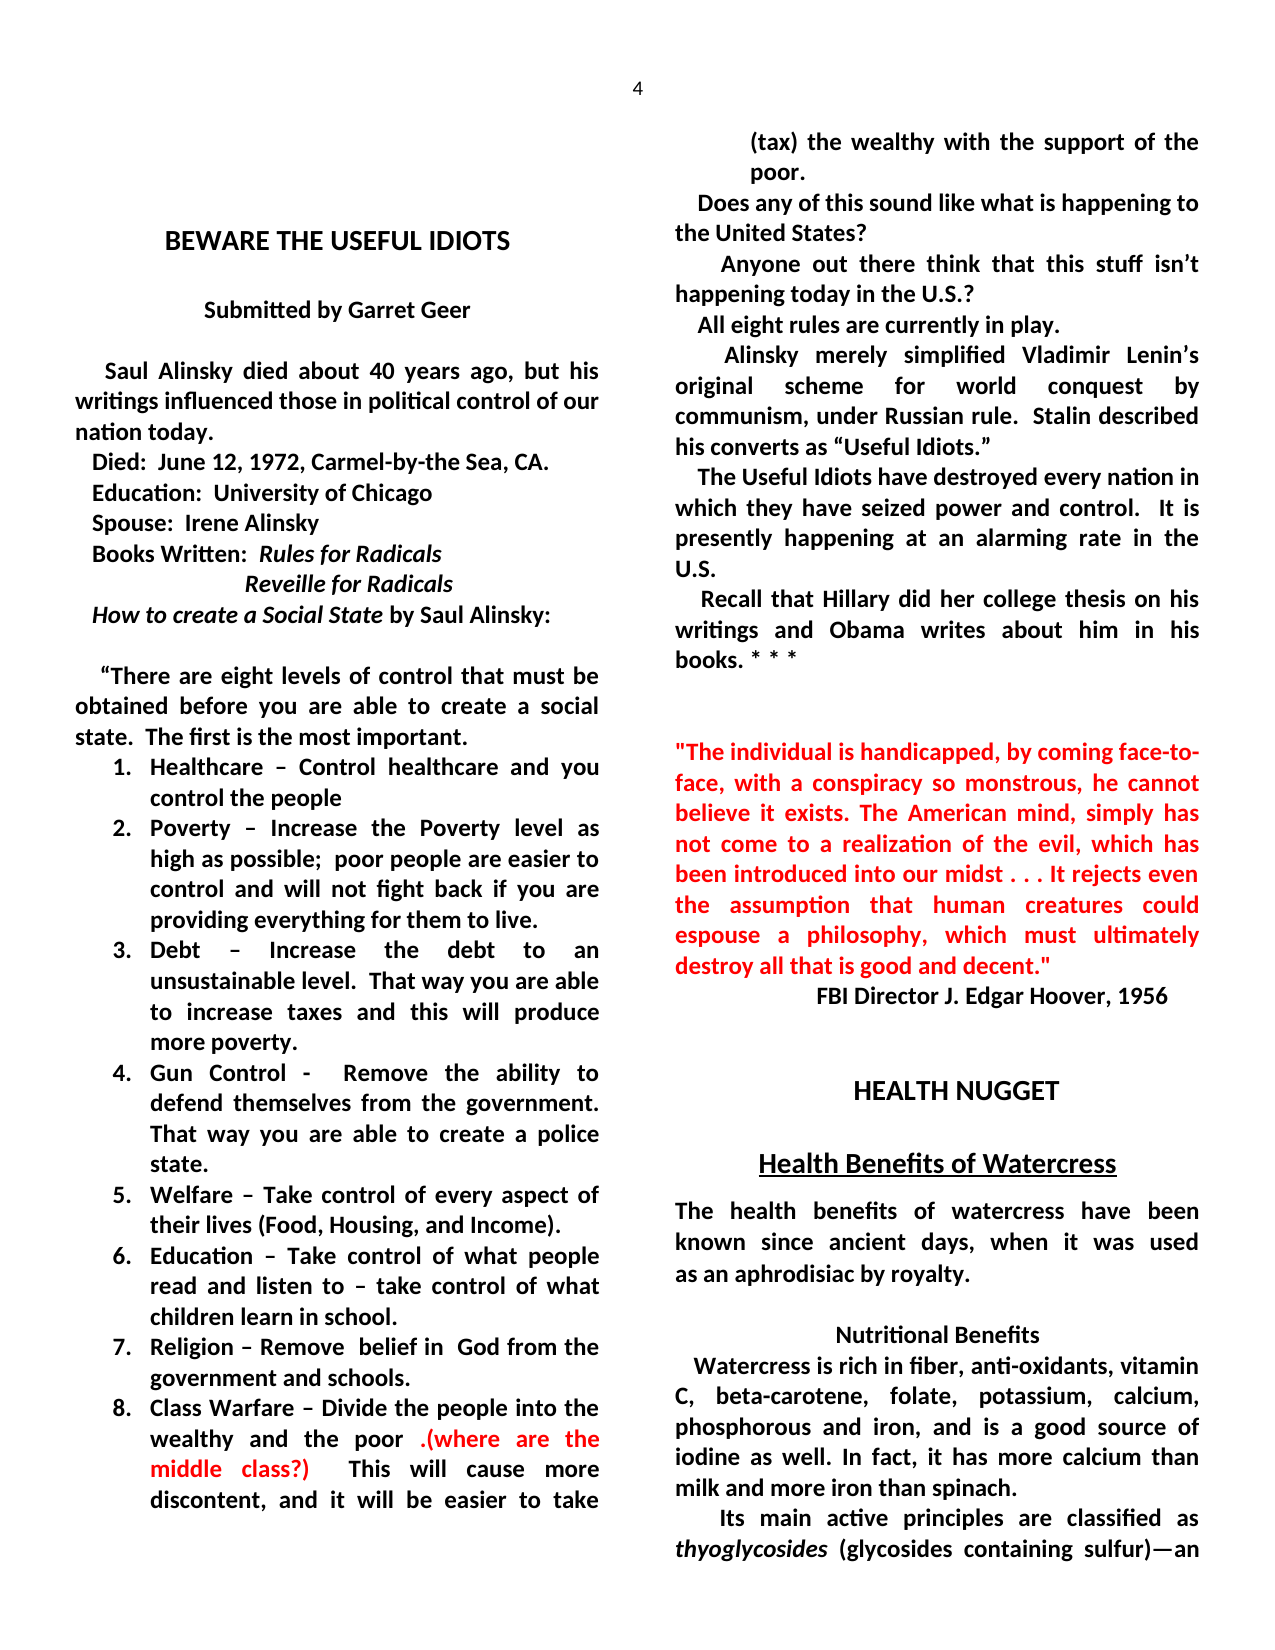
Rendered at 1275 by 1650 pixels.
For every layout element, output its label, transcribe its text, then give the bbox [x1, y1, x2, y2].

list Poverty – Increase the Poverty level as high as possible; poor people are easier to control and will not fight back if you are providing everything for them to live. [112, 813, 600, 935]
list Debt – Increase the debt to an unsustainable level. That way you are able to increase taxes and this will produce more poverty. [112, 935, 600, 1057]
text "The individual is handicapped, by coming face-to-face, with a conspiracy so monstrous, he cannot believe it exists. The American mind, simply has not come to a realization of the evil, which has been introduced into our midst . . . It rejects even the assumption that human creatures could espouse a philosophy, which must ultimately destroy all that is good and decent." [675, 736, 1200, 980]
text Died: June 12, 1972, Carmel-by-the Sea, CA. [75, 446, 600, 477]
text BEWARE THE USEFUL IDIOTS [75, 222, 600, 258]
text FBI Director J. Edgar Hoover, 1956 [675, 980, 1200, 1011]
text Watercress is rich in fiber, anti-oxidants, vitamin C, beta-carotene, folate, potassium, calcium, phosphorous and iron, and is a good source of iodine as well. In fact, it has more calcium than milk and more iron than spinach. [675, 1350, 1200, 1502]
text Does any of this sound like what is happening to the United States? [675, 187, 1200, 248]
text Nutritional Benefits [675, 1319, 1200, 1350]
text Recall that Hillary did her college thesis on his writings and Obama writes about him in his books. * * * [675, 584, 1200, 675]
list Education – Take control of what people read and listen to – take control of what children learn in school. [112, 1240, 600, 1331]
text Education: University of Chicago [75, 477, 600, 507]
text Submitted by Garret Geer [75, 294, 600, 324]
text How to create a Social State by Saul Alinsky: [75, 599, 600, 629]
text Reveille for Radicals [75, 568, 600, 599]
list Welfare – Take control of every aspect of their lives (Food, Housing, and Income). [112, 1179, 600, 1240]
list Class Warfare – Divide the people into the wealthy and the poor .(where are the middle class?) This will cause more discontent, and it will be easier to take (tax) the wealthy with the support of the poor. [712, 126, 1200, 187]
list Class Warfare – Divide the people into the wealthy and the poor .(where are the middle class?) This will cause more discontent, and it will be easier to take (tax) the wealthy with the support of the poor. [112, 1392, 600, 1514]
text “There are eight levels of control that must be obtained before you are able to create a social state. The first is the most important. [75, 660, 600, 752]
text Anyone out there think that this stuff isn’t happening today in the U.S.? [675, 248, 1200, 309]
text The health benefits of watercress have been known since ancient days, when it was used as an aphrodisiac by royalty. [675, 1195, 1200, 1288]
text Spouse: Irene Alinsky [75, 507, 600, 538]
text All eight rules are currently in play. [675, 309, 1200, 339]
text Books Written: Rules for Radicals [75, 538, 600, 568]
text The Useful Idiots have destroyed every nation in which they have seized power and control. It is presently happening at an alarming rate in the U.S. [675, 462, 1200, 584]
list Gun Control - Remove the ability to defend themselves from the government. That way you are able to create a police state. [112, 1057, 600, 1179]
list Religion – Remove belief in God from the government and schools. [112, 1331, 600, 1392]
list Healthcare – Control healthcare and you control the people [112, 752, 600, 813]
text HEALTH NUGGET [712, 1072, 1200, 1108]
text Health Benefits of Watercress [675, 1138, 1200, 1181]
text Alinsky merely simplified Vladimir Lenin’s original scheme for world conquest by communism, under Russian rule. Stalin described his converts as “Useful Idiots.” [675, 339, 1200, 462]
text Saul Alinsky died about 40 years ago, but his writings influenced those in political control of our nation today. [75, 355, 600, 446]
